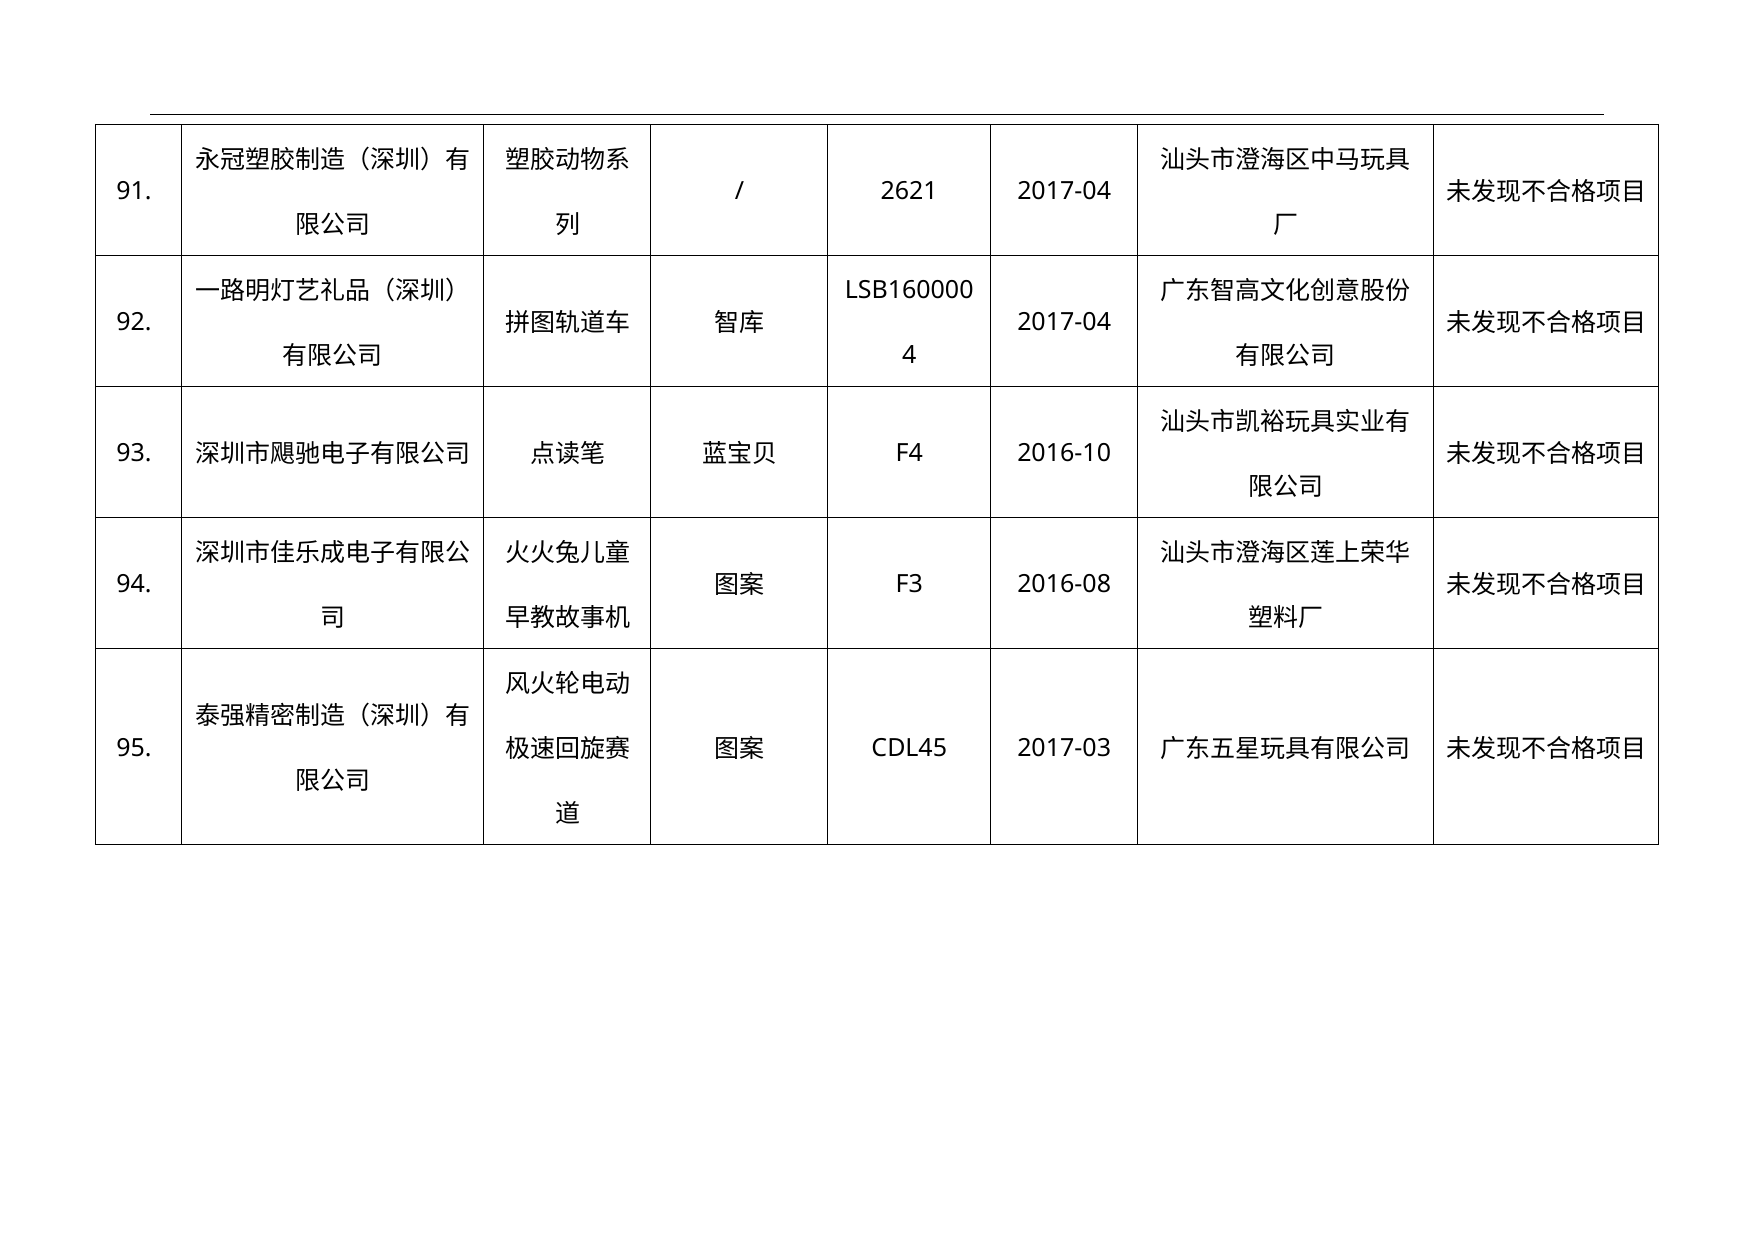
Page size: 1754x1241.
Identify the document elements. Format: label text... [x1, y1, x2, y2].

table_cell [96, 387, 181, 517]
table_cell 未发现不合格项目 [1434, 125, 1658, 255]
table_cell 风火轮电动极速回旋赛道 [484, 649, 650, 844]
table_cell 深圳市飓驰电子有限公司 [182, 387, 483, 517]
table_cell 智库 [651, 256, 827, 386]
table_cell [96, 125, 181, 255]
table_cell 2016-10 [991, 387, 1137, 517]
table_cell 蓝宝贝 [651, 387, 827, 517]
table_cell 2017-04 [991, 256, 1137, 386]
table_cell 未发现不合格项目 [1434, 518, 1658, 648]
table_cell 汕头市凯裕玩具实业有限公司 [1138, 387, 1433, 517]
table_cell 永冠塑胶制造（深圳）有限公司 [182, 125, 483, 255]
table_cell [96, 649, 181, 844]
table_cell F3 [828, 518, 990, 648]
table_cell 2621 [828, 125, 990, 255]
table_cell 2017-04 [991, 125, 1137, 255]
table_cell 未发现不合格项目 [1434, 256, 1658, 386]
table_cell 拼图轨道车 [484, 256, 650, 386]
table_cell 一路明灯艺礼品（深圳）有限公司 [182, 256, 483, 386]
table_cell 图案 [651, 518, 827, 648]
table_cell [96, 256, 181, 386]
table_cell F4 [828, 387, 990, 517]
table_cell 汕头市澄海区中马玩具厂 [1138, 125, 1433, 255]
table_cell 2017-03 [991, 649, 1137, 844]
table_cell 广东五星玩具有限公司 [1138, 649, 1433, 844]
table_cell 未发现不合格项目 [1434, 387, 1658, 517]
table_cell 未发现不合格项目 [1434, 649, 1658, 844]
table_cell 汕头市澄海区莲上荣华塑料厂 [1138, 518, 1433, 648]
table_cell / [651, 125, 827, 255]
table_cell CDL45 [828, 649, 990, 844]
table_cell 火火兔儿童早教故事机 [484, 518, 650, 648]
table_cell 点读笔 [484, 387, 650, 517]
table_cell LSB1600004 [828, 256, 990, 386]
table_cell 2016-08 [991, 518, 1137, 648]
table_cell 图案 [651, 649, 827, 844]
table_cell 塑胶动物系列 [484, 125, 650, 255]
table_cell [96, 518, 181, 648]
table_cell 广东智高文化创意股份有限公司 [1138, 256, 1433, 386]
table_cell 深圳市佳乐成电子有限公司 [182, 518, 483, 648]
table_cell 泰强精密制造（深圳）有限公司 [182, 649, 483, 844]
